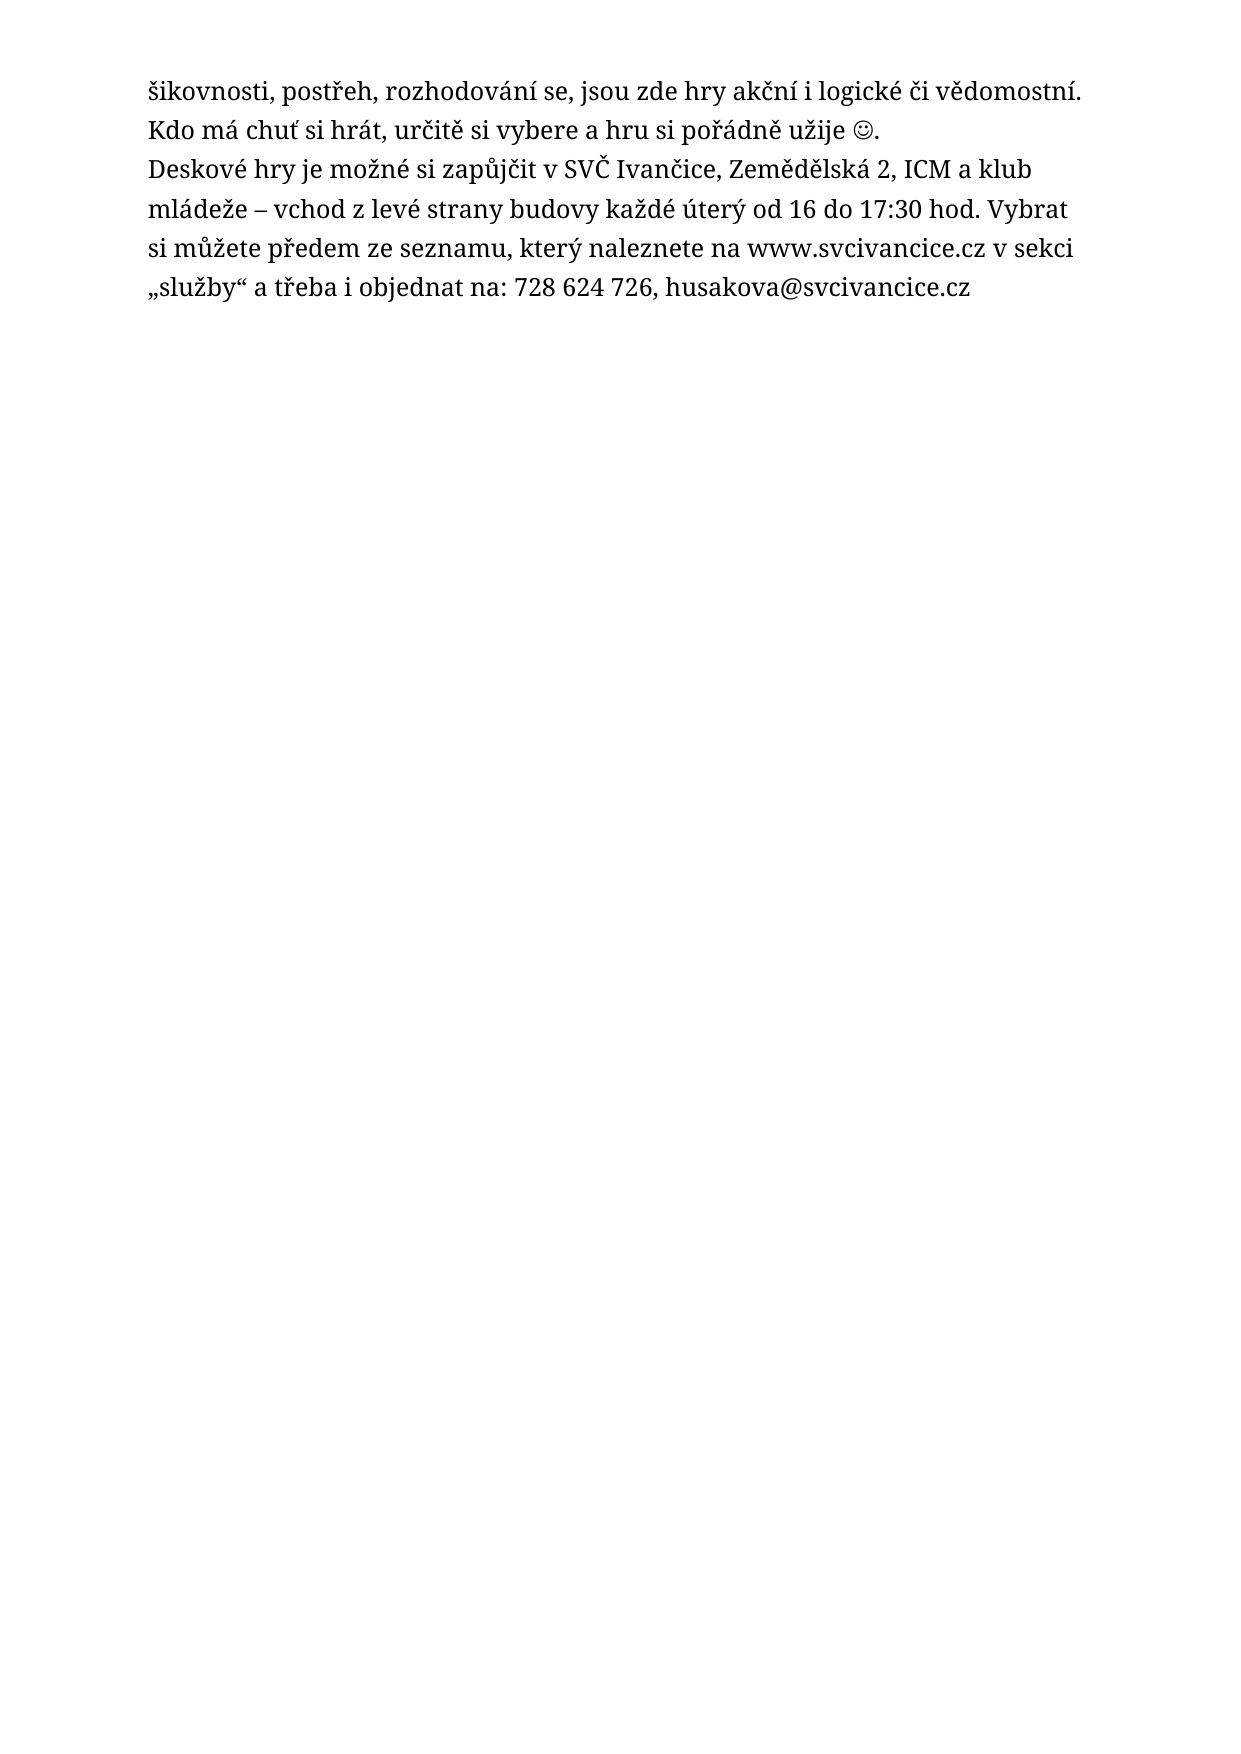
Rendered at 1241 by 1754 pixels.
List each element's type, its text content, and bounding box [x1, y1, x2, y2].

text Deskové hry je možné si zapůjčit v SVČ Ivančice, Zemědělská 2, ICM a klub mládeže – vchod z levé strany budovy každé úterý od 16 do 17:30 hod. Vybrat si můžete předem ze seznamu, který naleznete na www.svcivancice.cz v sekci „služby“ a třeba i objednat na: 728 624 726, husakova@svcivancice.cz [148, 152, 1093, 304]
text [148, 74, 1093, 147]
